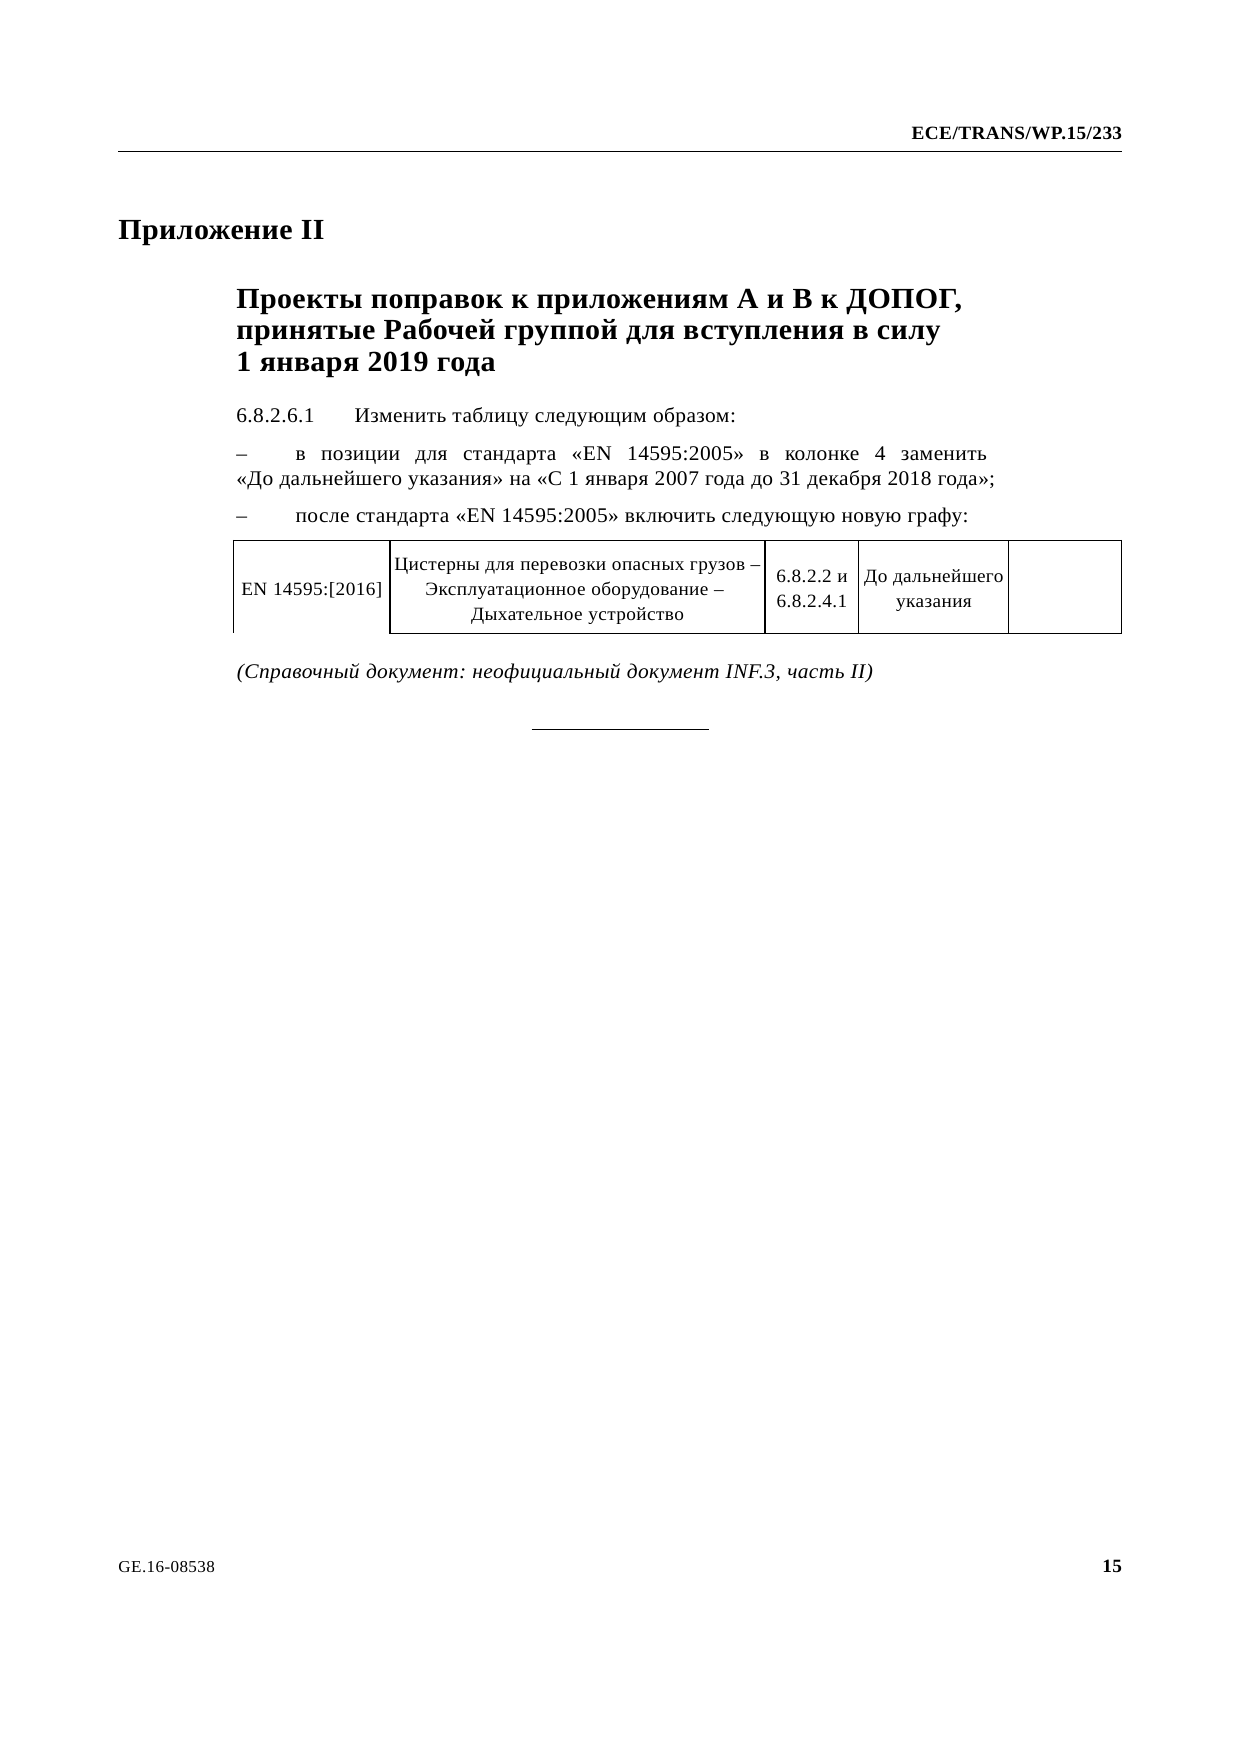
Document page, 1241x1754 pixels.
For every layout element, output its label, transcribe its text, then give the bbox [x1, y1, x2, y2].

table_header EN 14595:[2016] [234, 541, 389, 632]
table_header Цистерны для перевозки опасных грузов – Эксплуатационное оборудование – Дыхательное устройство [391, 541, 764, 632]
text Проекты поправок к приложениям А и В к ДОПОГ, принятые Рабочей группой для вступления в силу 1 января 2019 года [118, 283, 1004, 377]
text – в позиции для стандарта «EN 14595:2005» в колонке 4 заменить «До дальнейшего указания» на «С 1 января 2007 года до 31 декабря 2018 года»; [236, 440, 1004, 490]
text 6.8.2.6.1 Изменить таблицу следующим образом: [236, 402, 1004, 427]
text – после стандарта «EN 14595:2005» включить следующую новую графу: [236, 502, 1004, 527]
text (Справочный документ: неофициальный документ INF.3, часть II) [237, 658, 1003, 683]
table_header До дальнейшего указания [859, 541, 1008, 632]
table_header 6.8.2.2 и 6.8.2.4.1 [766, 541, 858, 632]
text Приложение II [118, 215, 1004, 246]
table_header [1009, 541, 1121, 632]
